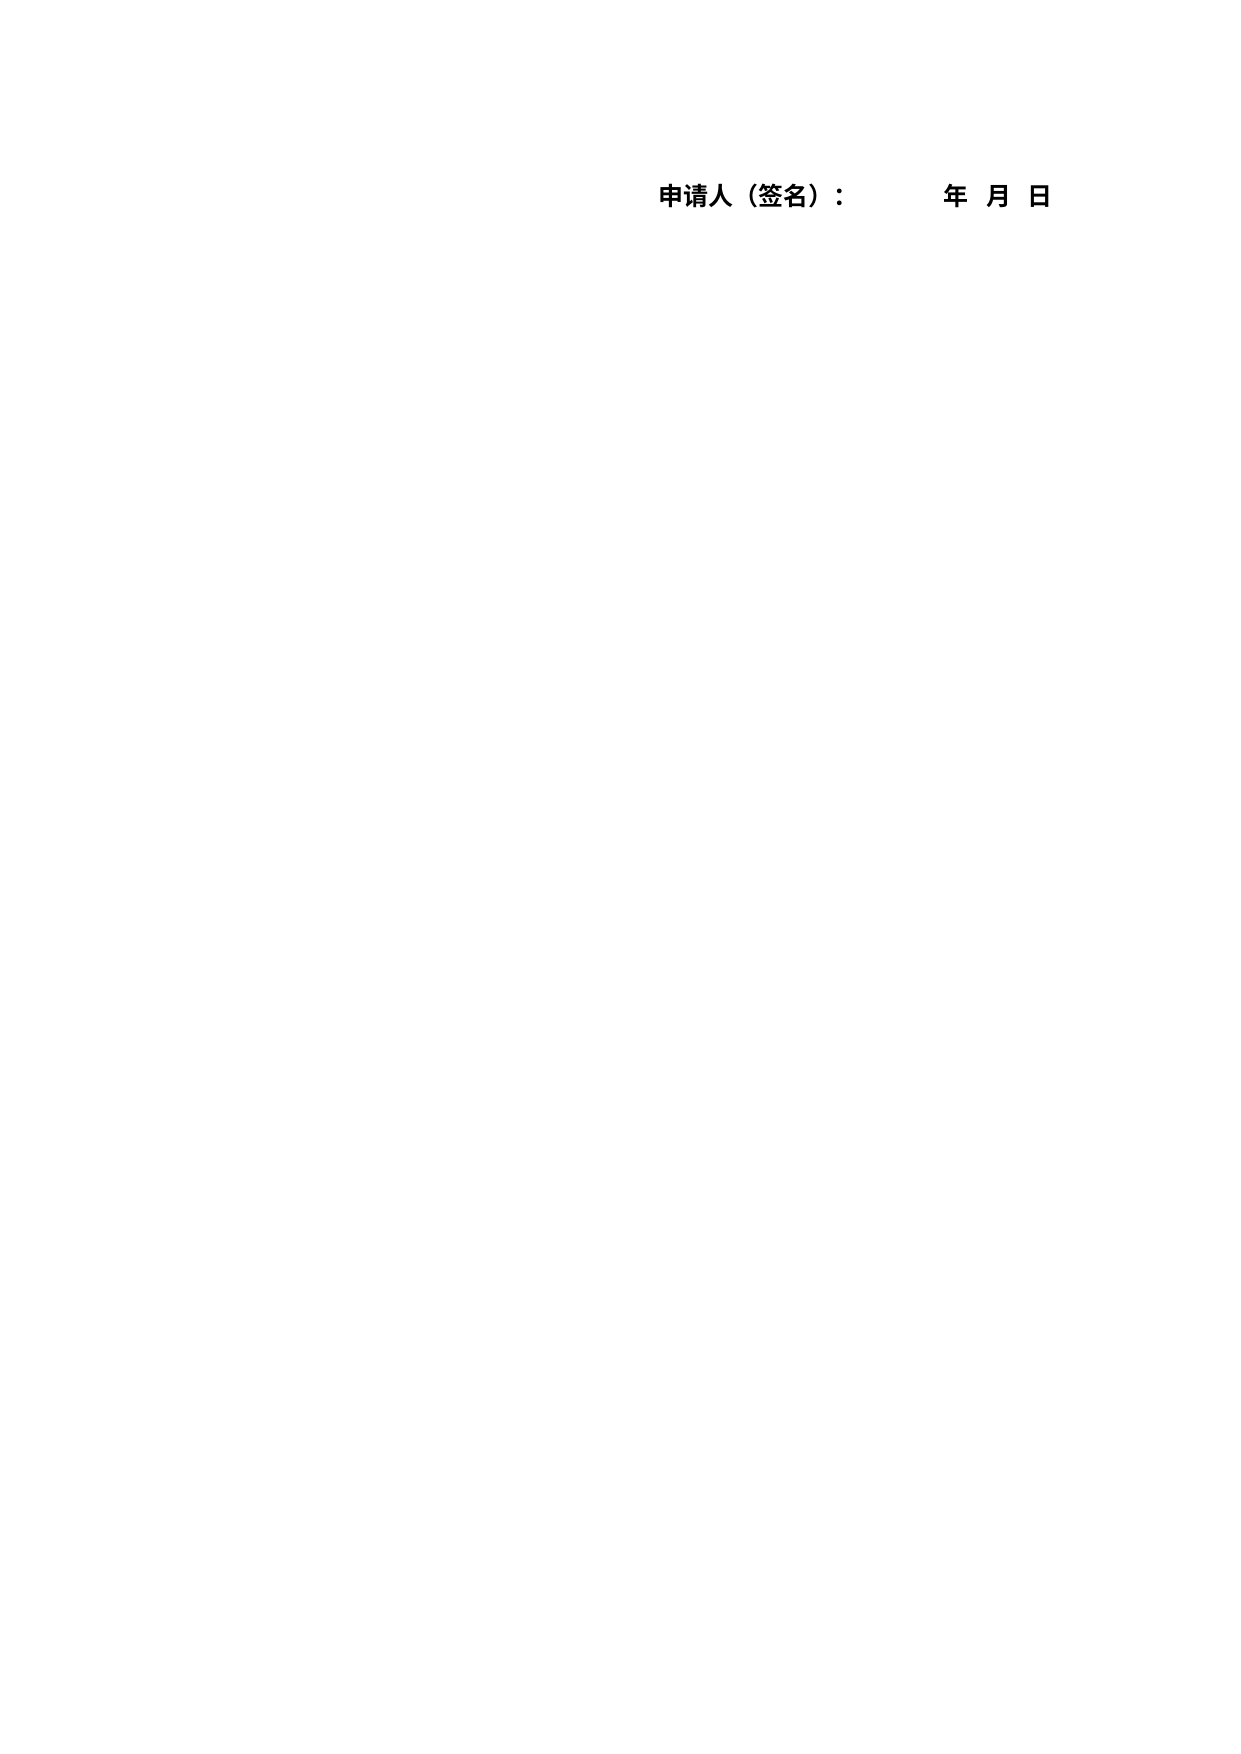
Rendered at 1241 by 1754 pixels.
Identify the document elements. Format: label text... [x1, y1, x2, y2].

text 申请人（签名）： 年 月 日 [187, 162, 1053, 227]
